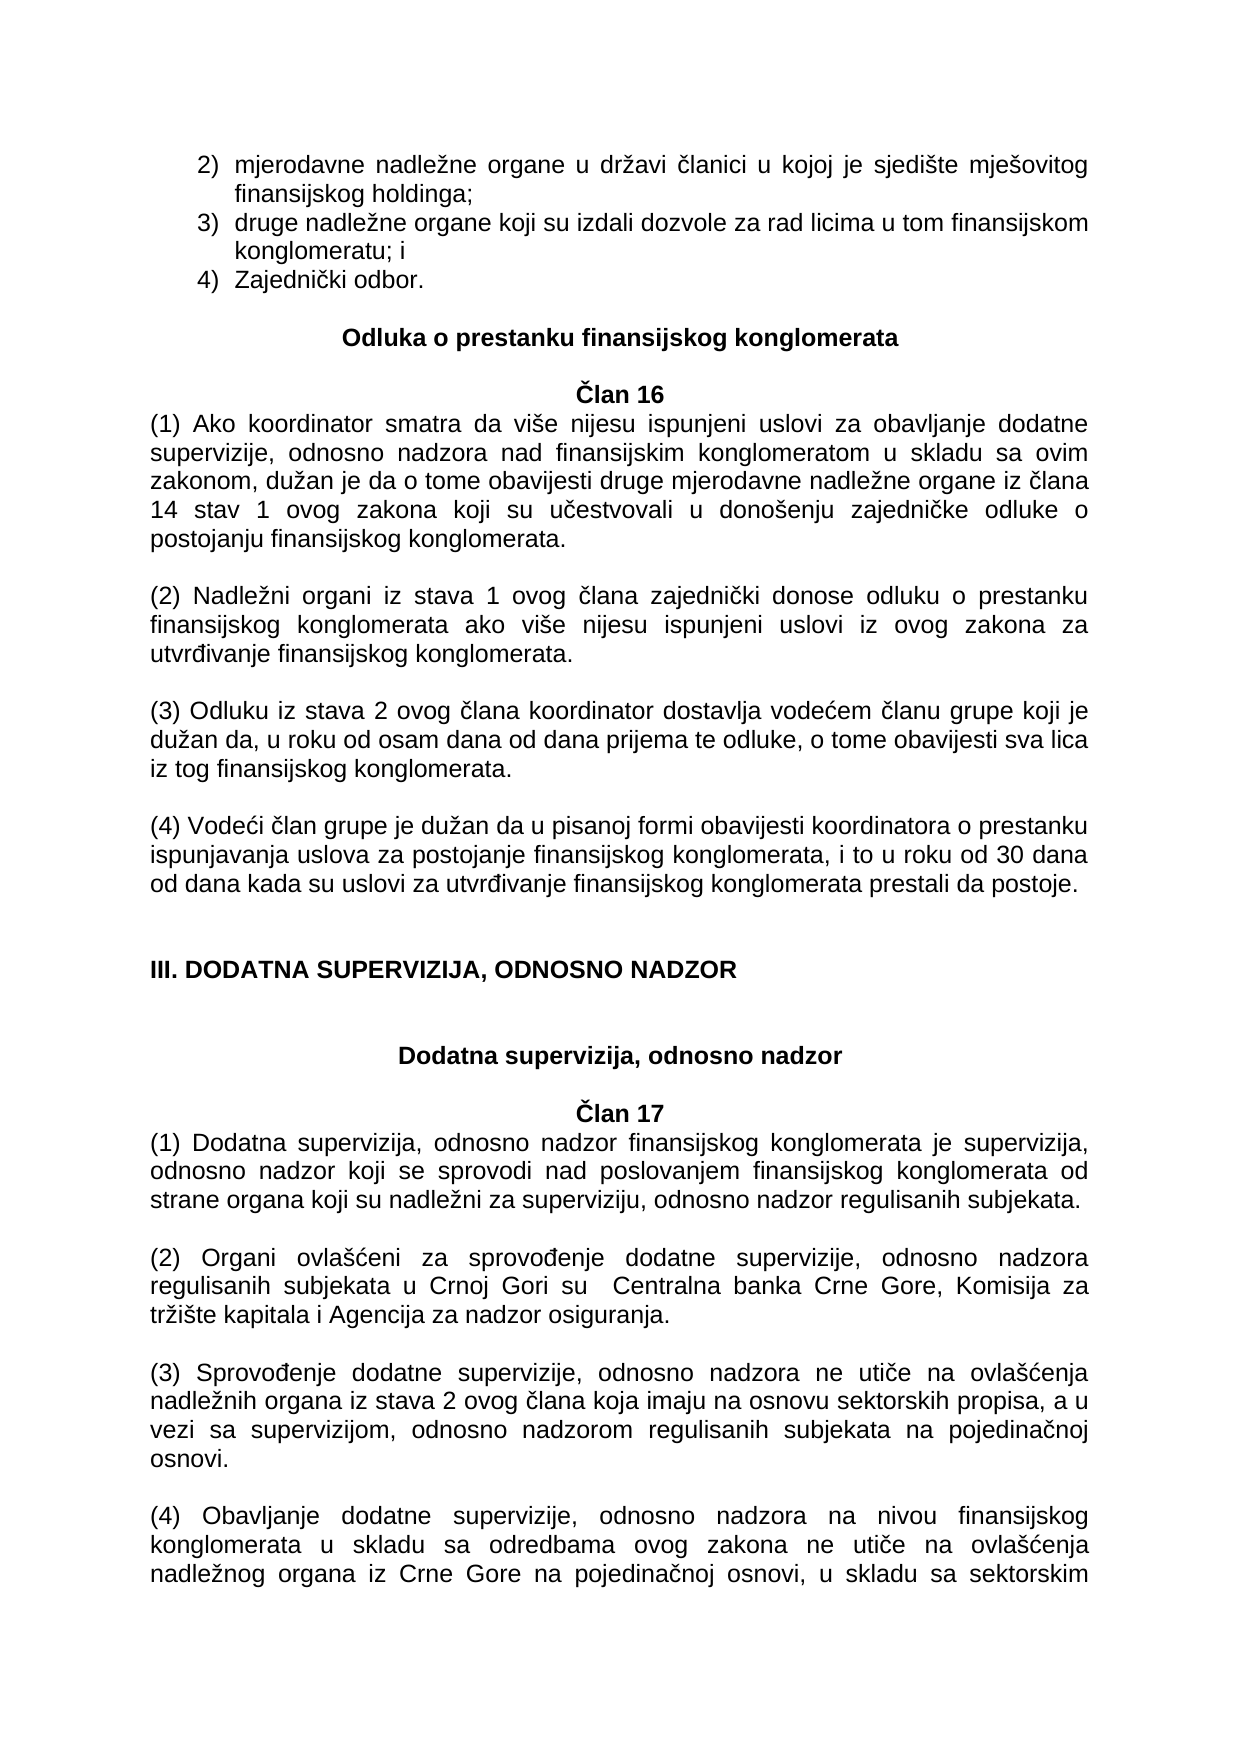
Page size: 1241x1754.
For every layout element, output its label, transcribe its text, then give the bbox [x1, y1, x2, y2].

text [150, 1501, 1090, 1587]
list druge nadležne organe koji su izdali dozvole za rad licima u tom finansijskom konglomeratu; i [197, 207, 1090, 265]
text (4) Vodeći član grupe je dužan da u pisanoj formi obavijesti koordinatora o prestanku ispunjavanja uslova za postojanje finansijskog konglomerata, i to u roku od 30 dana od dana kada su uslovi za utvrđivanje finansijskog konglomerata prestali da postoje. [150, 811, 1090, 897]
text (2) Organi ovlašćeni za sprovođenje dodatne supervizije, odnosno nadzora regulisanih subjekata u Crnoj Gori su Centralna banka Crne Gore, Komisija za tržište kapitala i Agencija za nadzor osiguranja. [150, 1242, 1090, 1329]
text Član 17 [150, 1099, 1090, 1127]
list mjerodavne nadležne organe u državi članici u kojoj je sjedište mješovitog finansijskog holdinga; [197, 150, 1090, 207]
text (3) Odluku iz stava 2 ovog člana koordinator dostavlja vodećem članu grupe koji je dužan da, u roku od osam dana od dana prijema te odluke, o tome obavijesti sva lica iz tog finansijskog konglomerata. [150, 696, 1090, 782]
text Član 16 [150, 380, 1090, 409]
list Zajednički odbor. [197, 265, 1090, 294]
text Dodatna supervizija, odnosno nadzor [150, 1041, 1090, 1070]
text (1) Dodatna supervizija, odnosno nadzor finansijskog konglomerata je supervizija, odnosno nadzor koji se sprovodi nad poslovanjem finansijskog konglomerata od strane organa koji su nadležni za superviziju, odnosno nadzor regulisanih subjekata. [150, 1127, 1090, 1214]
text (2) Nadležni organi iz stava 1 ovog člana zajednički donose odluku o prestanku finansijskog konglomerata ako više nijesu ispunjeni uslovi iz ovog zakona za utvrđivanje finansijskog konglomerata. [150, 581, 1090, 667]
text (3) Sprovođenje dodatne supervizije, odnosno nadzora ne utiče na ovlašćenja nadležnih organa iz stava 2 ovog člana koja imaju na osnovu sektorskih propisa, a u vezi sa supervizijom, odnosno nadzorom regulisanih subjekata na pojedinačnoj osnovi. [150, 1357, 1090, 1472]
text (1) Ako koordinator smatra da više nijesu ispunjeni uslovi za obavljanje dodatne supervizije, odnosno nadzora nad finansijskim konglomeratom u skladu sa ovim zakonom, dužan je da o tome obavijesti druge mjerodavne nadležne organe iz člana 14 stav 1 ovog zakona koji su učestvovali u donošenju zajedničke odluke o postojanju finansijskog konglomerata. [150, 409, 1090, 552]
text Odluka o prestanku finansijskog konglomerata [150, 322, 1090, 351]
text III. DODATNA SUPERVIZIJA, ODNOSNO NADZOR [150, 955, 1090, 984]
